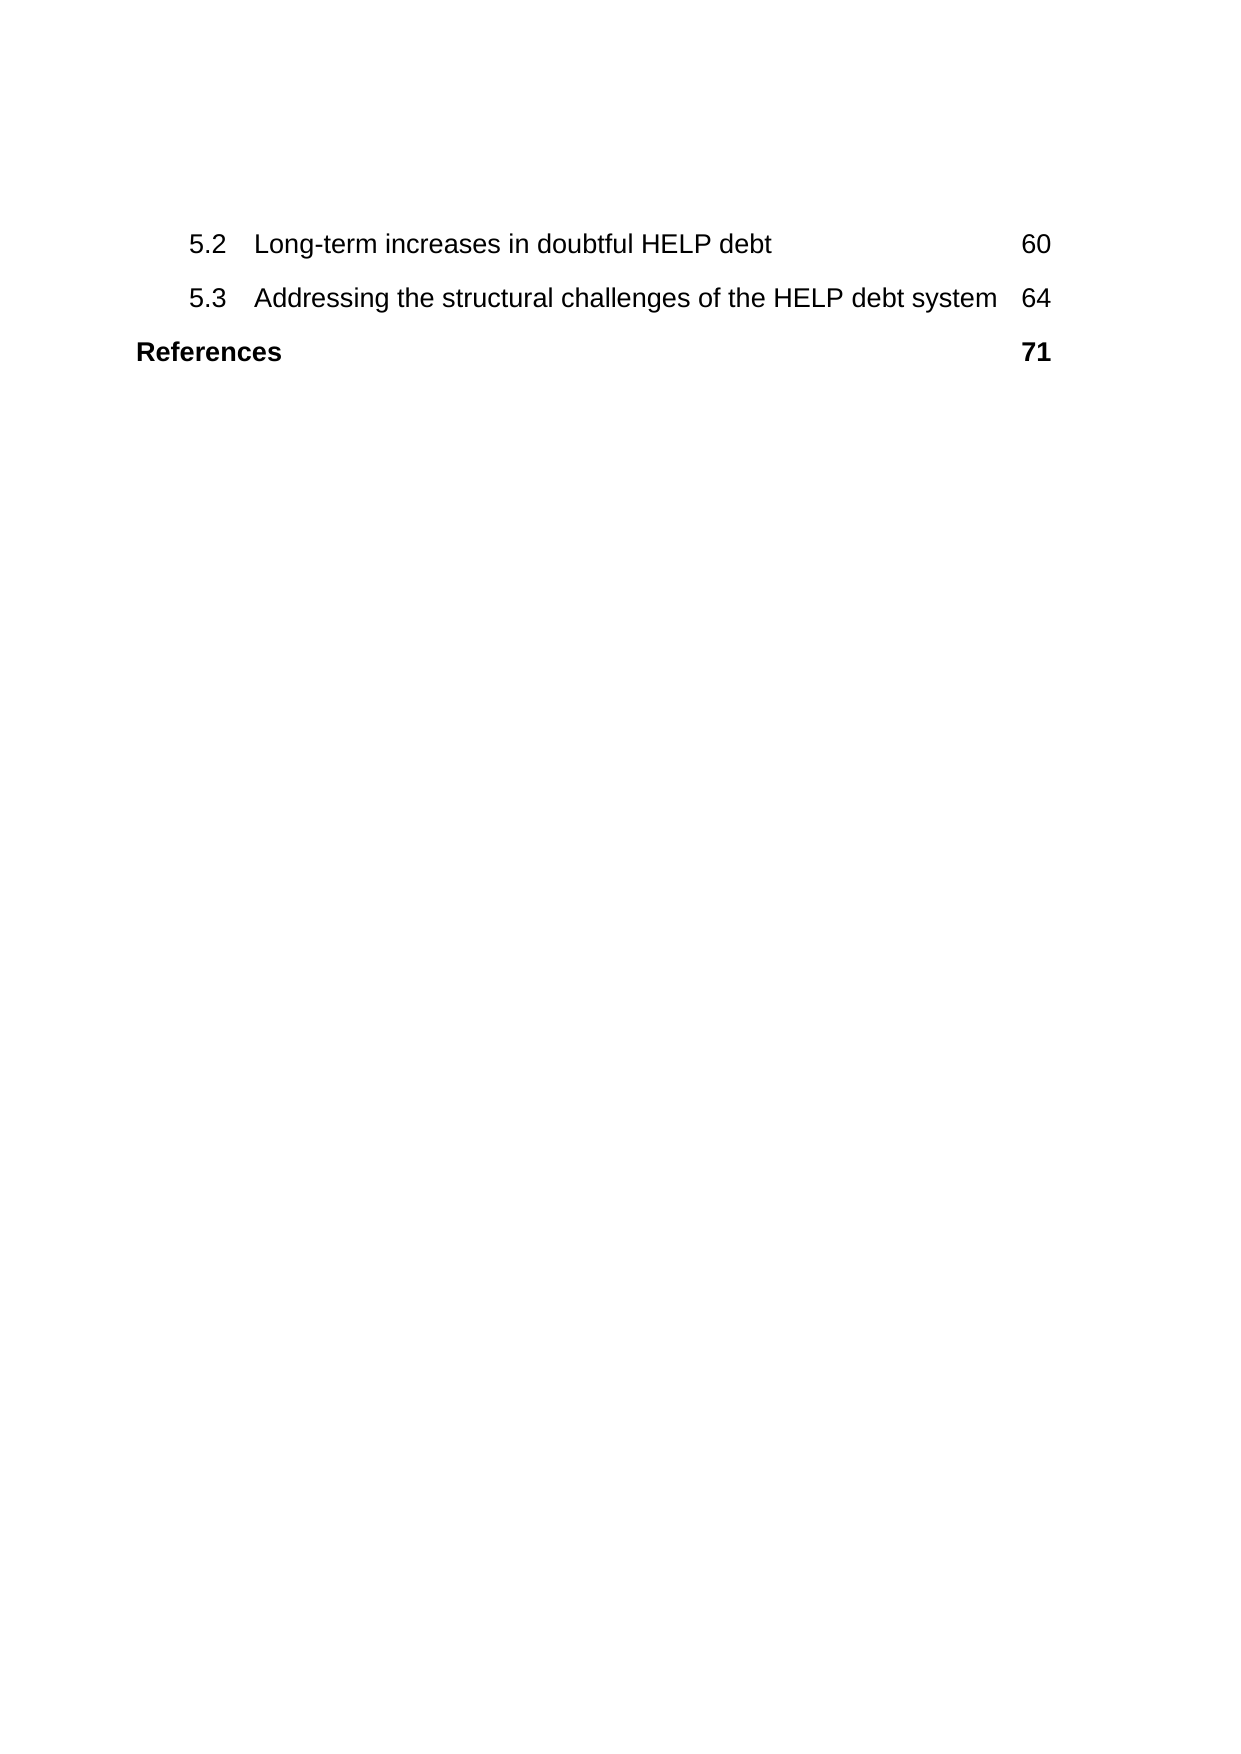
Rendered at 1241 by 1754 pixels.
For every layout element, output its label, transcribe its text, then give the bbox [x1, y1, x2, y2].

text 5.2 Long-term increases in doubtful HELP debt 60 [189, 227, 1051, 260]
text 5.3 Addressing the structural challenges of the HELP debt system 64 [189, 281, 1051, 314]
text References 71 [136, 335, 963, 368]
